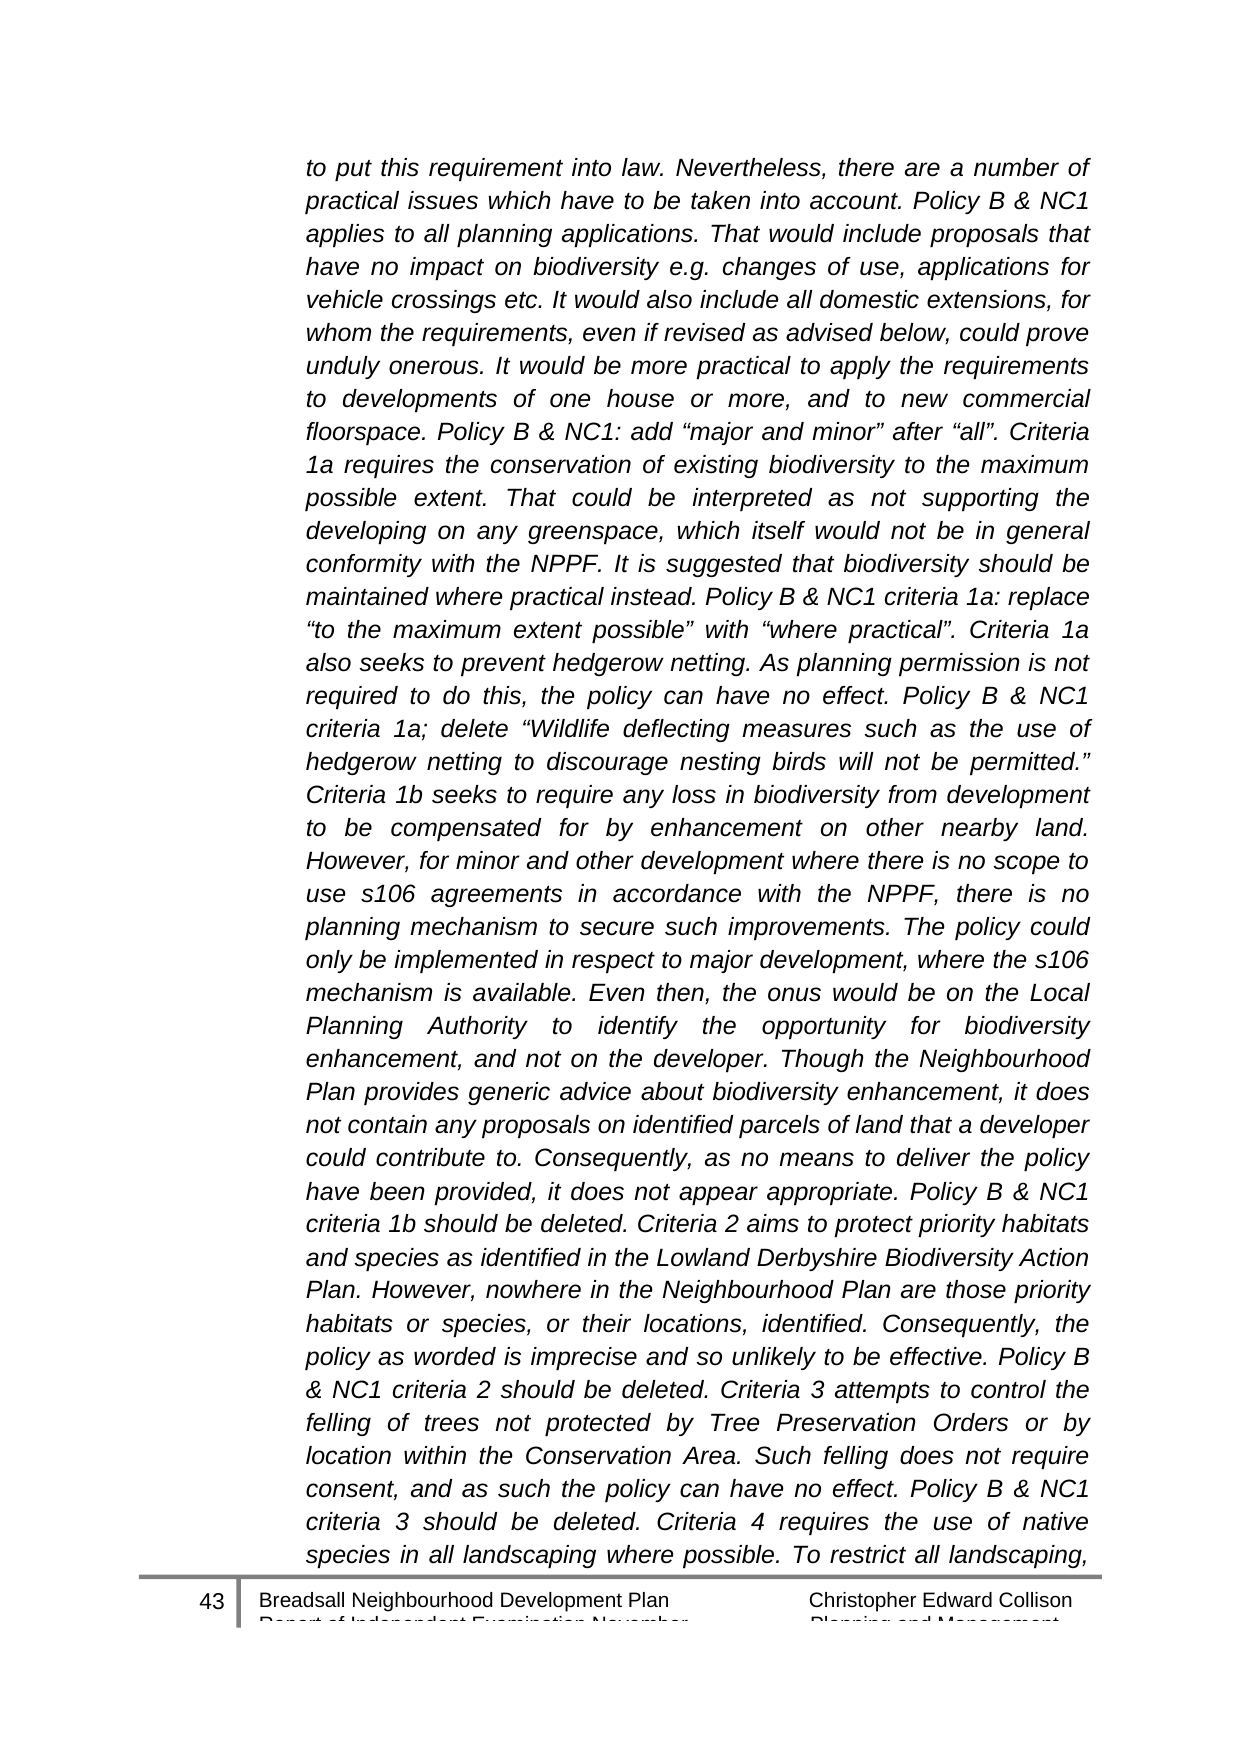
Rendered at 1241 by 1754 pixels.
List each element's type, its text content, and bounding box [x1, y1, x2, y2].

text to put this requirement into law. Nevertheless, there are a number of practical issues which have to be taken into account. Policy B & NC1 applies to all planning applications. That would include proposals that have no impact on biodiversity e.g. changes of use, applications for vehicle crossings etc. It would also include all domestic extensions, for whom the requirements, even if revised as advised below, could prove unduly onerous. It would be more practical to apply the requirements to developments of one house or more, and to new commercial floorspace. Policy B & NC1: add “major and minor” after “all”. Criteria 1a requires the conservation of existing biodiversity to the maximum possible extent. That could be interpreted as not supporting the developing on any greenspace, which itself would not be in general conformity with the NPPF. It is suggested that biodiversity should be maintained where practical instead. Policy B & NC1 criteria 1a: replace “to the maximum extent possible” with “where practical”. Criteria 1a also seeks to prevent hedgerow netting. As planning permission is not required to do this, the policy can have no effect. Policy B & NC1 criteria 1a; delete “Wildlife deflecting measures such as the use of hedgerow netting to discourage nesting birds will not be permitted.” Criteria 1b seeks to require any loss in biodiversity from development to be compensated for by enhancement on other nearby land. However, for minor and other development where there is no scope to use s106 agreements in accordance with the NPPF, there is no planning mechanism to secure such improvements. The policy could only be implemented in respect to major development, where the s106 mechanism is available. Even then, the onus would be on the Local Planning Authority to identify the opportunity for biodiversity enhancement, and not on the developer. Though the Neighbourhood Plan provides generic advice about biodiversity enhancement, it does not contain any proposals on identified parcels of land that a developer could contribute to. Consequently, as no means to deliver the policy have been provided, it does not appear appropriate. Policy B & NC1 criteria 1b should be deleted. Criteria 2 aims to protect priority habitats and species as identified in the Lowland Derbyshire Biodiversity Action Plan. However, nowhere in the Neighbourhood Plan are those priority habitats or species, or their locations, identified. Consequently, the policy as worded is imprecise and so unlikely to be effective. Policy B & NC1 criteria 2 should be deleted. Criteria 3 attempts to control the felling of trees not protected by Tree Preservation Orders or by location within the Conservation Area. Such felling does not require consent, and as such the policy can have no effect. Policy B & NC1 criteria 3 should be deleted. Criteria 4 requires the use of native species in all landscaping where possible. To restrict all landscaping, [306, 153, 1091, 1568]
